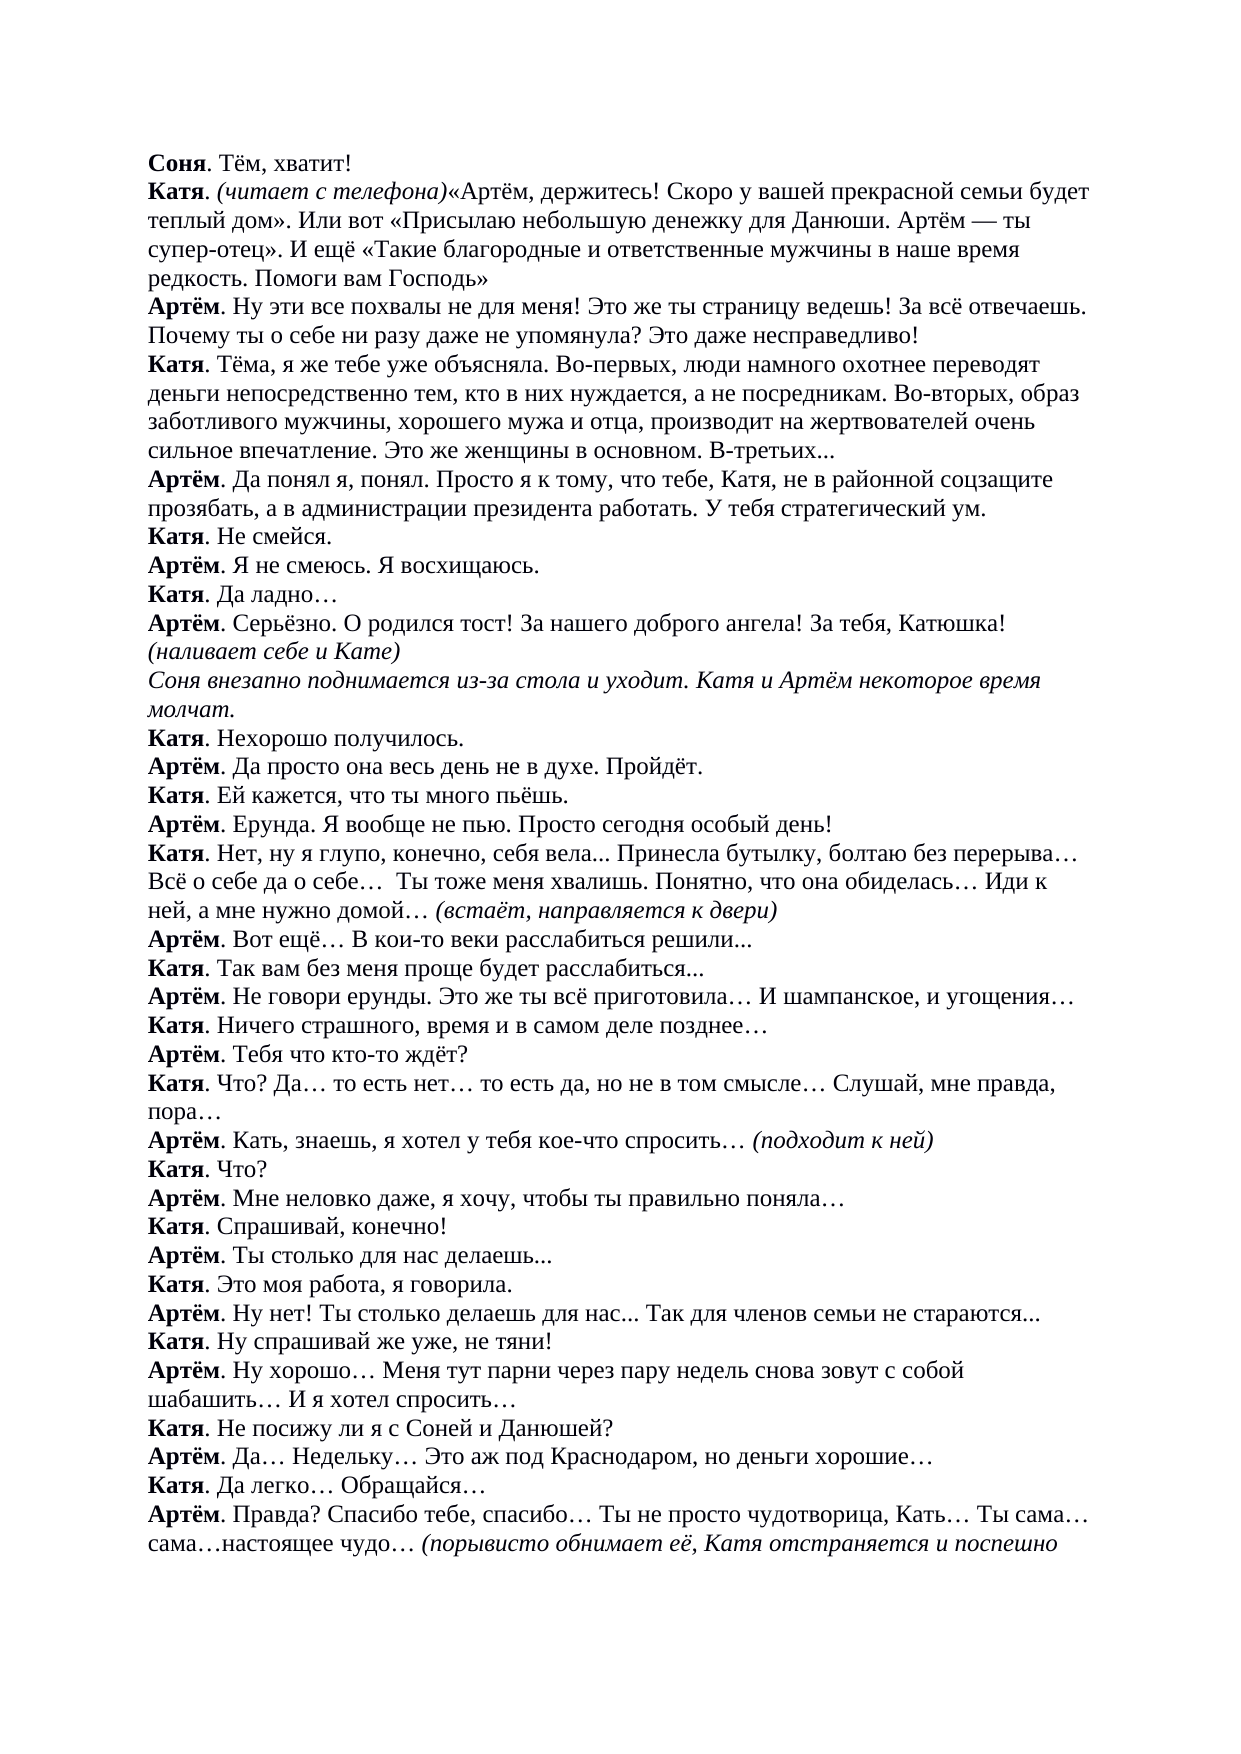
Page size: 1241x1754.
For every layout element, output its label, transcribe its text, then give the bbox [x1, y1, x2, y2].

text Артём. Ну эти все похвалы не для меня! Это же ты страницу ведешь! За всё отвечаешь. Почему ты о себе ни разу даже не упомянула? Это даже несправедливо! [148, 291, 1093, 349]
text Артём. Да просто она весь день не в духе. Пройдёт. [148, 751, 1093, 780]
text Соня внезапно поднимается из-за стола и уходит. Катя и Артём некоторое время молчат. [148, 665, 1093, 723]
text Артём. Я не смеюсь. Я восхищаюсь. [148, 550, 1093, 579]
text Катя. Ничего страшного, время и в самом деле позднее… [148, 1010, 1093, 1039]
text Артём. Не говори ерунды. Это же ты всё приготовила… И шампанское, и угощения… [148, 981, 1093, 1010]
text Артём. Ты столько для нас делаешь... [148, 1240, 1093, 1269]
text Катя. Что? [148, 1154, 1093, 1183]
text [148, 1499, 1093, 1556]
text Катя. Да легко… Обращайся… [148, 1470, 1093, 1499]
text Артём. Да… Недельку… Это аж под Краснодаром, но деньги хорошие… [148, 1441, 1093, 1470]
text Артём. Ну хорошо… Меня тут парни через пару недель снова зовут с собой шабашить… И я хотел спросить… [148, 1355, 1093, 1413]
text Артём. Кать, знаешь, я хотел у тебя кое-что спросить… (подходит к ней) [148, 1125, 1093, 1154]
text Катя. Тёма, я же тебе уже объясняла. Во-первых, люди намного охотнее переводят деньги непосредственно тем, кто в них нуждается, а не посредникам. Во-вторых, образ заботливого мужчины, хорошего мужа и отца, производит на жертвователей очень сильное впечатление. Это же женщины в основном. В-третьих... [148, 349, 1093, 464]
text Соня. Тём, хватит! [148, 148, 1093, 176]
text Катя. Не посижу ли я с Соней и Данюшей? [148, 1413, 1093, 1441]
text Катя. Нет, ну я глупо, конечно, себя вела... Принесла бутылку, болтаю без перерыва… Всё о себе да о себе… Ты тоже меня хвалишь. Понятно, что она обиделась… Иди к ней, а мне нужно домой… (встаёт, направляется к двери) [148, 838, 1093, 924]
text Катя. Не смейся. [148, 521, 1093, 550]
text Катя. Что? Да… то есть нет… то есть да, но не в том смысле… Слушай, мне правда, пора… [148, 1068, 1093, 1125]
text Катя. (читает с телефона)«Артём, держитесь! Скоро у вашей прекрасной семьи будет теплый дом». Или вот «Присылаю небольшую денежку для Данюши. Артём — ты супер-отец». И ещё «Такие благородные и ответственные мужчины в наше время редкость. Помоги вам Господь» [148, 176, 1093, 291]
text Катя. Да ладно… [148, 579, 1093, 608]
text Катя. Так вам без меня проще будет расслабиться... [148, 953, 1093, 981]
text Артём. Да понял я, понял. Просто я к тому, что тебе, Катя, не в районной соцзащите прозябать, а в администрации президента работать. У тебя стратегический ум. [148, 464, 1093, 521]
text Артём. Тебя что кто-то ждёт? [148, 1039, 1093, 1068]
text Артём. Серьёзно. О родился тост! За нашего доброго ангела! За тебя, Катюшка! (наливает себе и Кате) [148, 608, 1093, 665]
text Катя. Нехорошо получилось. [148, 723, 1093, 751]
text Артём. Ерунда. Я вообще не пью. Просто сегодня особый день! [148, 809, 1093, 838]
text Артём. Ну нет! Ты столько делаешь для нас... Так для членов семьи не стараются... [148, 1298, 1093, 1326]
text Катя. Спрашивай, конечно! [148, 1211, 1093, 1240]
text Артём. Вот ещё… В кои-то веки расслабиться решили... [148, 924, 1093, 953]
text Артём. Мне неловко даже, я хочу, чтобы ты правильно поняла… [148, 1183, 1093, 1211]
text Катя. Это моя работа, я говорила. [148, 1269, 1093, 1298]
text Катя. Ей кажется, что ты много пьёшь. [148, 780, 1093, 809]
text Катя. Ну спрашивай же уже, не тяни! [148, 1326, 1093, 1355]
